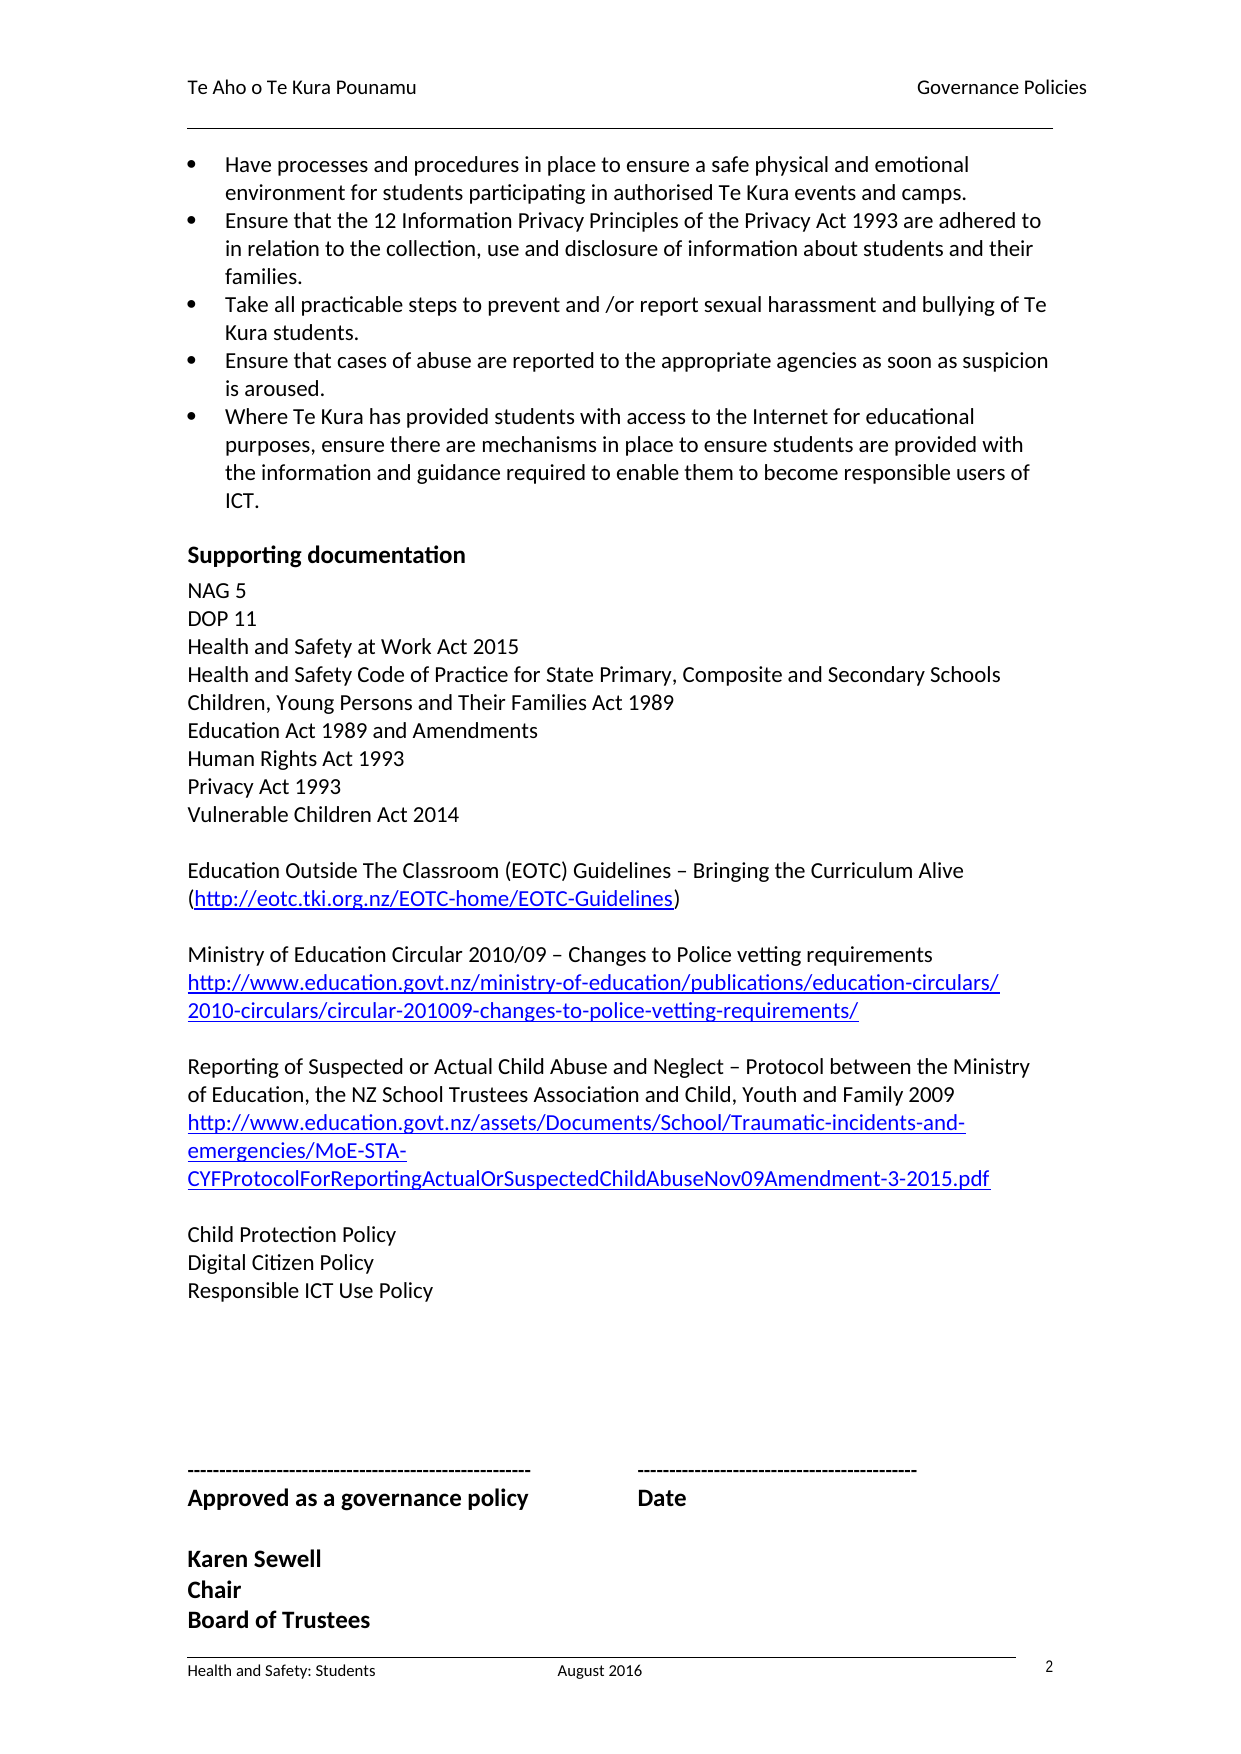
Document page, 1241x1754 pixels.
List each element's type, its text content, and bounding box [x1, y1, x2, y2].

text Children, Young Persons and Their Families Act 1989 [187, 688, 1053, 716]
text Education Act 1989 and Amendments [187, 716, 1053, 744]
text NAG 5 [187, 576, 1053, 604]
text Health and Safety at Work Act 2015 [187, 632, 1053, 660]
list Have processes and procedures in place to ensure a safe physical and emotional environment for students participating in authorised Te Kura events and camps. [187, 150, 1053, 206]
text Approved as a governance policy Date [187, 1482, 1053, 1513]
text Human Rights Act 1993 [187, 744, 1053, 772]
subtitle Supporting documentation [187, 539, 1053, 570]
text Board of Trustees [187, 1604, 1053, 1635]
text Reporting of Suspected or Actual Child Abuse and Neglect – Protocol between the Ministry of Education, the NZ School Trustees Association and Child, Youth and Family 2009 [187, 1052, 1053, 1108]
text Privacy Act 1993 [187, 772, 1053, 800]
list Ensure that cases of abuse are reported to the appropriate agencies as soon as suspicion is aroused. [187, 346, 1053, 402]
text Vulnerable Children Act 2014 [187, 800, 1053, 828]
text Education Outside The Classroom (EOTC) Guidelines – Bringing the Curriculum Alive (http://eotc.tki.org.nz/EOTC-home/EOTC-Guidelines) [187, 856, 1053, 912]
text Chair [187, 1574, 1053, 1604]
text Ministry of Education Circular 2010/09 – Changes to Police vetting requirements [187, 940, 1053, 968]
text http://www.education.govt.nz/assets/Documents/School/Traumatic-incidents-and-emergencies/MoE-STA-CYFProtocolForReportingActualOrSuspectedChildAbuseNov09Amendment-3-2015.pdf [187, 1108, 1053, 1192]
text Child Protection Policy [187, 1221, 1053, 1248]
list Where Te Kura has provided students with access to the Internet for educational purposes, ensure there are mechanisms in place to ensure students are provided with the information and guidance required to enable them to become responsible users of ICT. [187, 402, 1053, 514]
list Take all practicable steps to prevent and /or report sexual harassment and bullying of Te Kura students. [187, 290, 1053, 346]
text ------------------------------------------------------ -------------------------------------------- [187, 1457, 1053, 1482]
text Digital Citizen Policy [187, 1248, 1053, 1277]
text Health and Safety Code of Practice for State Primary, Composite and Secondary Schools [187, 660, 1053, 688]
list Ensure that the 12 Information Privacy Principles of the Privacy Act 1993 are adhered to in relation to the collection, use and disclosure of information about students and their families. [187, 206, 1053, 290]
text Responsible ICT Use Policy [187, 1277, 1053, 1304]
text Karen Sewell [187, 1543, 1053, 1574]
text DOP 11 [187, 604, 1053, 632]
text http://www.education.govt.nz/ministry-of-education/publications/education-circulars/2010-circulars/circular-201009-changes-to-police-vetting-requirements/ [187, 968, 1053, 1024]
